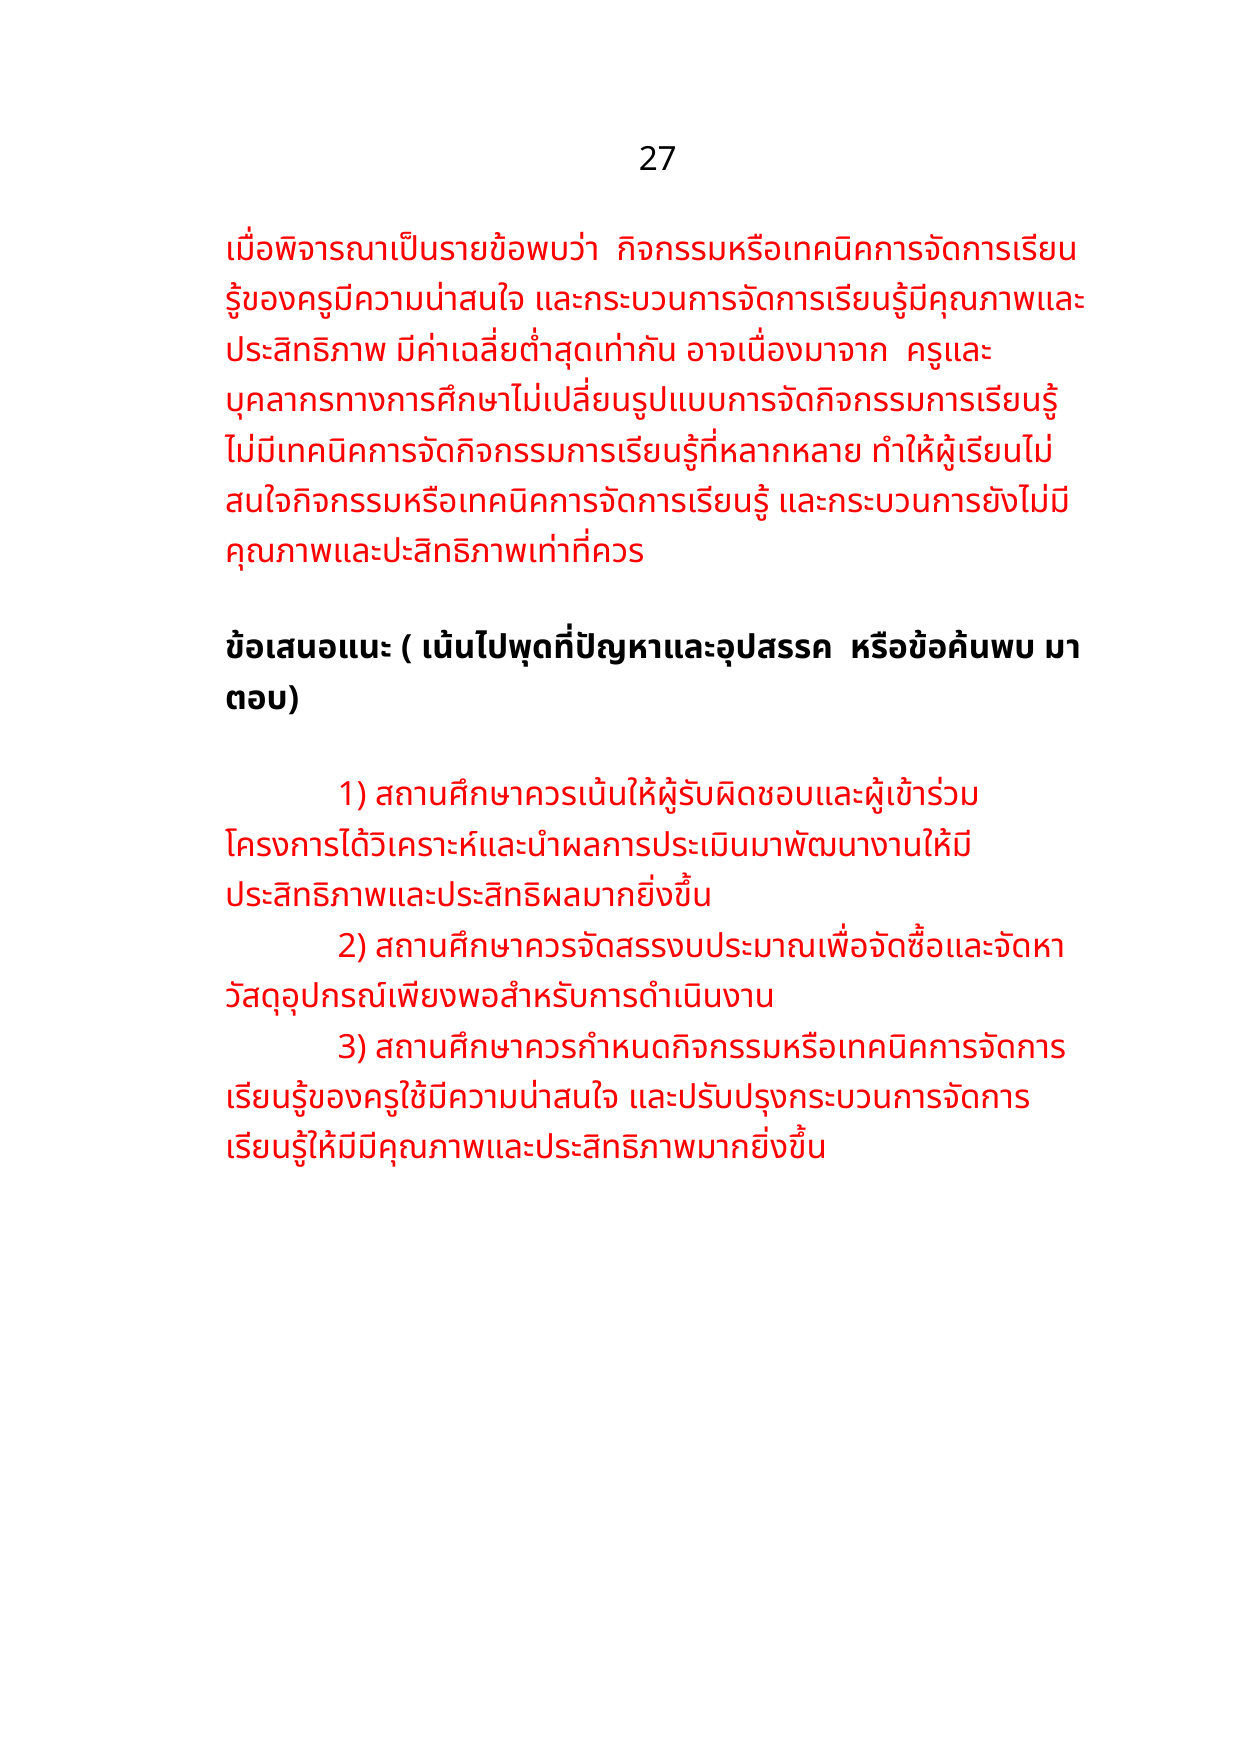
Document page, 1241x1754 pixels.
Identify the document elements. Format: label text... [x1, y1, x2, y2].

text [225, 225, 1090, 578]
text 1) สถานศึกษาควรเน้นให้ผู้รับผิดชอบและผู้เข้าร่วมโครงการได้วิเคราะห์และนำผลการประเมินมาพัฒนางานให้มีประสิทธิภาพและประสิทธิผลมากยิ่งขึ้น [225, 770, 1090, 921]
text ข้อเสนอแนะ ( เน้นไปพุดที่ปัญหาและอุปสรรค หรือข้อค้นพบ มาตอบ) [225, 623, 1090, 724]
text 2) สถานศึกษาควรจัดสรรงบประมาณเพื่อจัดซื้อและจัดหาวัสดุอุปกรณ์เพียงพอสำหรับการดำเนินงาน [225, 921, 1090, 1022]
text 3) สถานศึกษาควรกำหนดกิจกรรมหรือเทคนิคการจัดการเรียนรู้ของครูใช้มีความน่าสนใจ และปรับปรุงกระบวนการจัดการเรียนรู้ให้มีมีคุณภาพและประสิทธิภาพมากยิ่งขึ้น [225, 1022, 1090, 1174]
